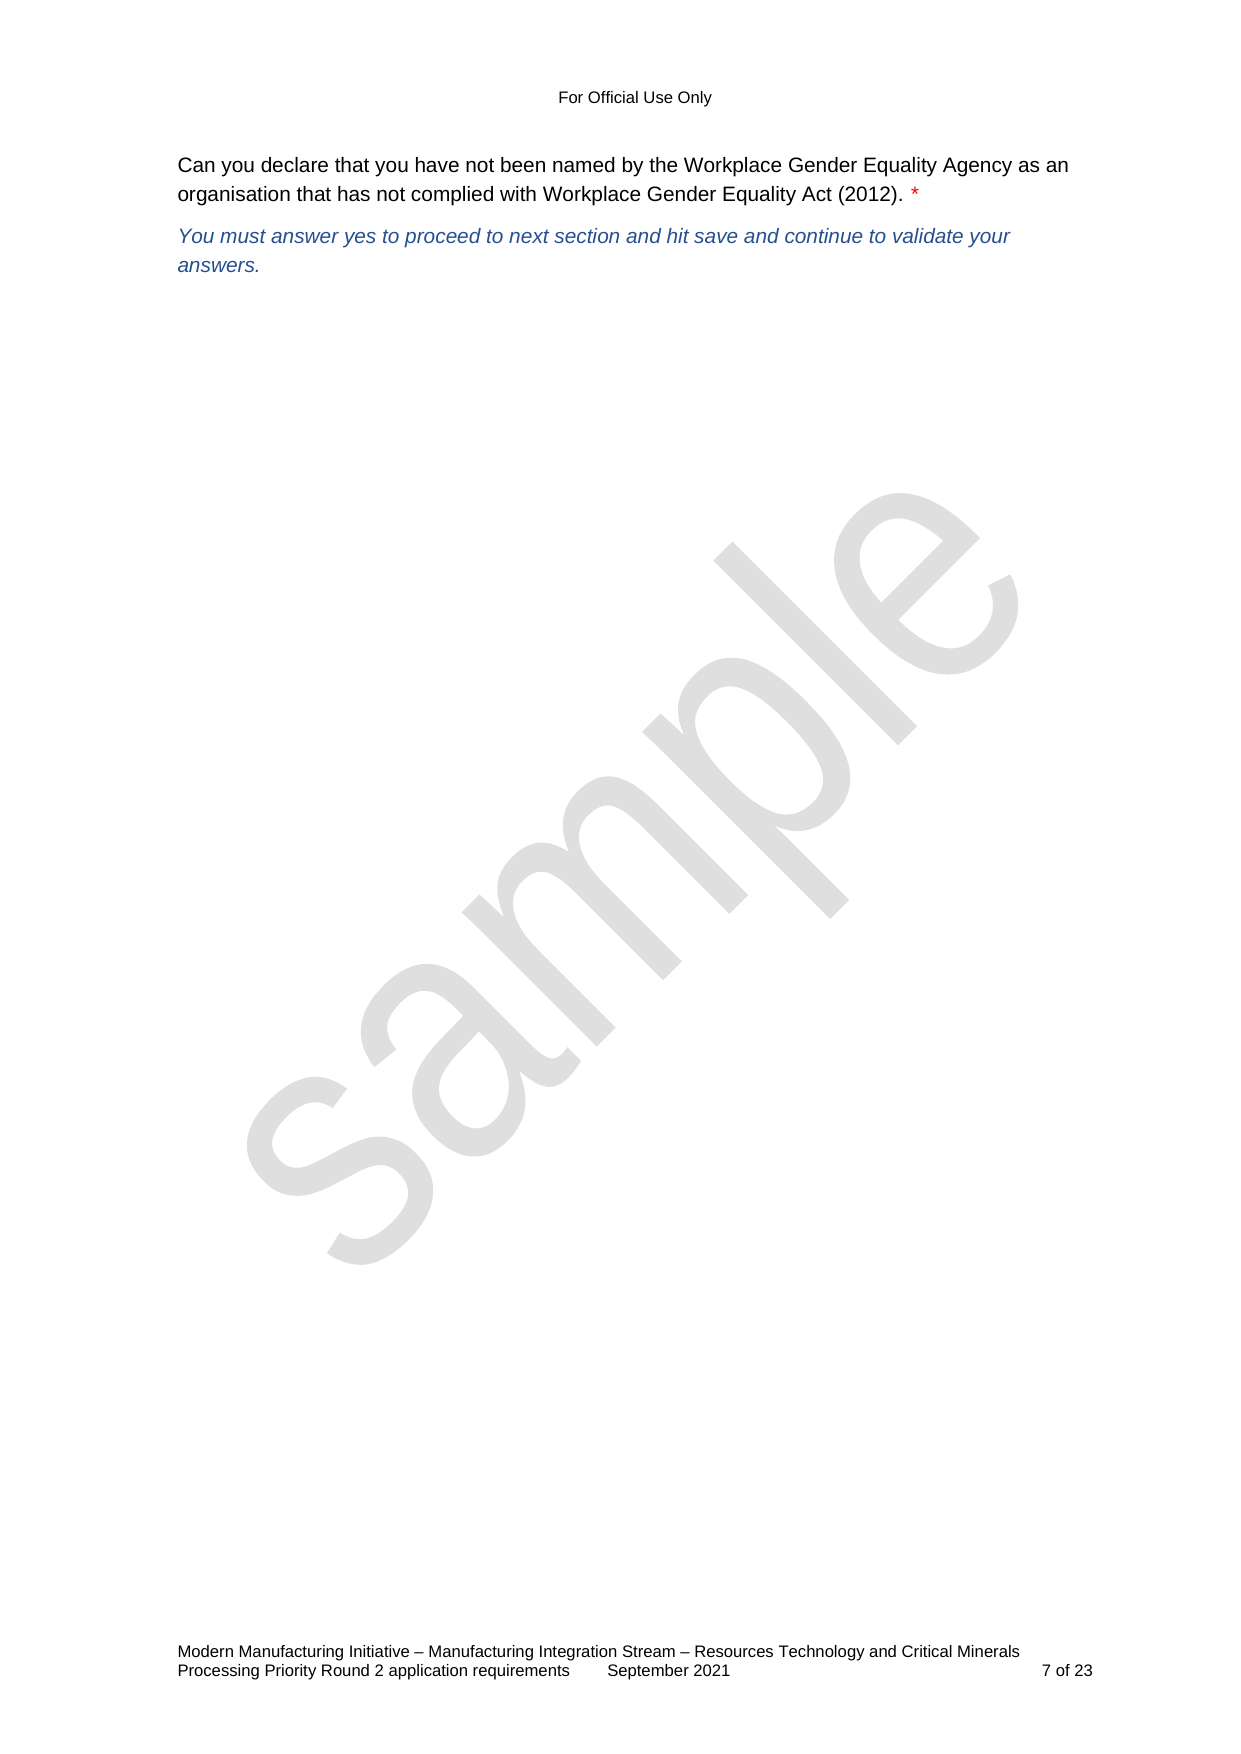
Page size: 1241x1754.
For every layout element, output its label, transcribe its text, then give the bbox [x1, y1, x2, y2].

text Can you declare that you have not been named by the Workplace Gender Equality Agency as an organisation that has not complied with Workplace Gender Equality Act (2012). * [177, 148, 1092, 206]
text You must answer yes to proceed to next section and hit save and continue to validate your answers. [177, 218, 1092, 277]
